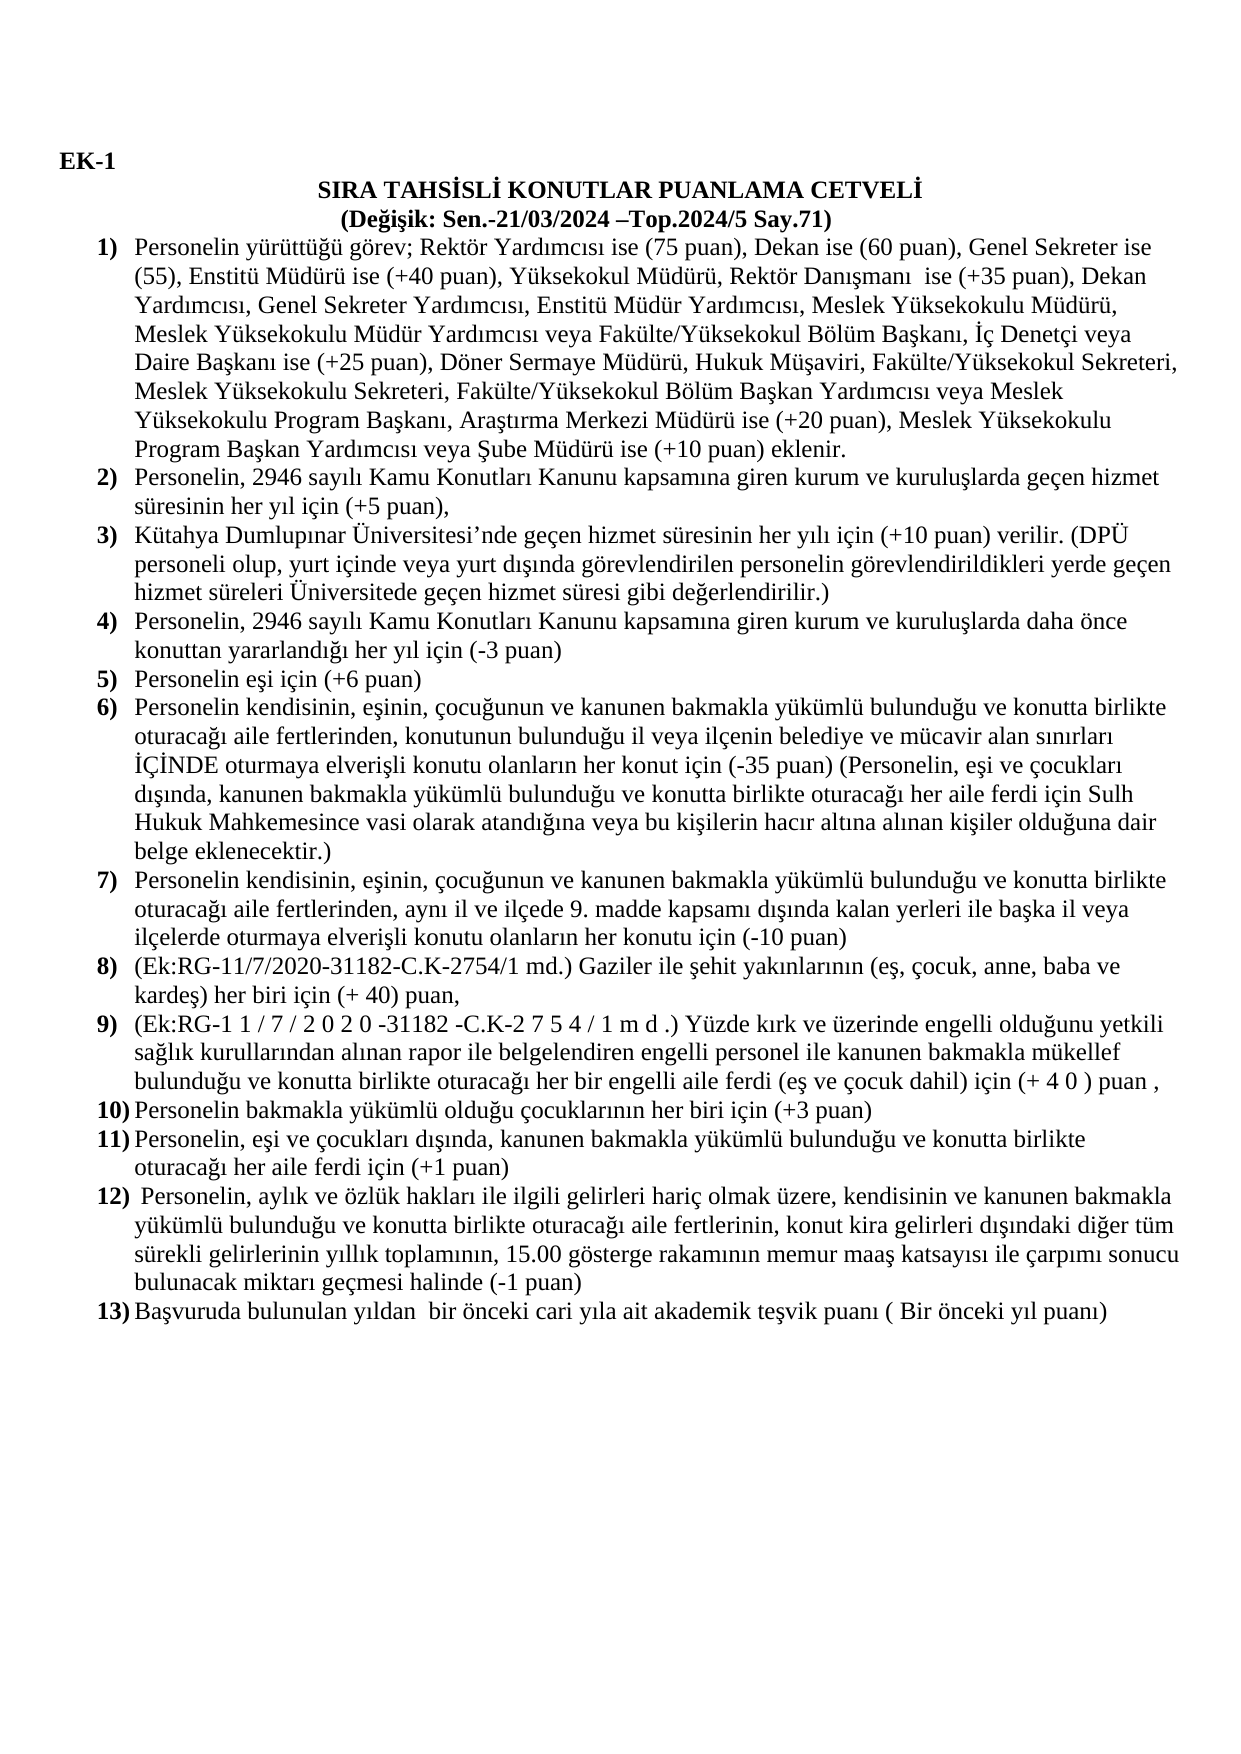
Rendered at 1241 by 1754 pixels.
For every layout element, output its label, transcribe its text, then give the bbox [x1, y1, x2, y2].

list Personelin kendisinin, eşinin, çocuğunun ve kanunen bakmakla yükümlü bulunduğu ve konutta birlikte oturacağı aile fertlerinden, konutunun bulunduğu il veya ilçenin belediye ve mücavir alan sınırları İÇİNDE oturmaya elverişli konutu olanların her konut için (-35 puan) (Personelin, eşi ve çocukları dışında, kanunen bakmakla yükümlü bulunduğu ve konutta birlikte oturacağı her aile ferdi için Sulh Hukuk Mahkemesince vasi olarak atandığına veya bu kişilerin hacır altına alınan kişiler olduğuna dair belge eklenecektir.) [97, 692, 1181, 865]
list Personelin bakmakla yükümlü olduğu çocuklarının her biri için (+3 puan) [97, 1095, 1181, 1124]
list Personelin eşi için (+6 puan) [97, 664, 1181, 692]
list Personelin yürüttüğü görev; Rektör Yardımcısı ise (75 puan), Dekan ise (60 puan), Genel Sekreter ise (55), Enstitü Müdürü ise (+40 puan), Yüksekokul Müdürü, Rektör Danışmanı ise (+35 puan), Dekan Yardımcısı, Genel Sekreter Yardımcısı, Enstitü Müdür Yardımcısı, Meslek Yüksekokulu Müdürü, Meslek Yüksekokulu Müdür Yardımcısı veya Fakülte/Yüksekokul Bölüm Başkanı, İç Denetçi veya Daire Başkanı ise (+25 puan), Döner Sermaye Müdürü, Hukuk Müşaviri, Fakülte/Yüksekokul Sekreteri, Meslek Yüksekokulu Sekreteri, Fakülte/Yüksekokul Bölüm Başkan Yardımcısı veya Meslek Yüksekokulu Program Başkanı, Araştırma Merkezi Müdürü ise (+20 puan), Meslek Yüksekokulu Program Başkan Yardımcısı veya Şube Müdürü ise (+10 puan) eklenir. [97, 232, 1181, 462]
list Personelin, 2946 sayılı Kamu Konutları Kanunu kapsamına giren kurum ve kuruluşlarda geçen hizmet süresinin her yıl için (+5 puan), [97, 462, 1181, 520]
text EK-1 [59, 146, 1181, 175]
list Kütahya Dumlupınar Üniversitesi’nde geçen hizmet süresinin her yılı için (+10 puan) verilir. (DPÜ personeli olup, yurt içinde veya yurt dışında görevlendirilen personelin görevlendirildikleri yerde geçen hizmet süreleri Üniversitede geçen hizmet süresi gibi değerlendirilir.) [97, 520, 1181, 606]
list Personelin, aylık ve özlük hakları ile ilgili gelirleri hariç olmak üzere, kendisinin ve kanunen bakmakla yükümlü bulunduğu ve konutta birlikte oturacağı aile fertlerinin, konut kira gelirleri dışındaki diğer tüm sürekli gelirlerinin yıllık toplamının, 15.00 gösterge rakamının memur maaş katsayısı ile çarpımı sonucu bulunacak miktarı geçmesi halinde (-1 puan) [97, 1181, 1181, 1296]
list (Ek:RG-1 1 / 7 / 2 0 2 0 -31182 -C.K-2 7 5 4 / 1 m d .) Yüzde kırk ve üzerinde engelli olduğunu yetkili sağlık kurullarından alınan rapor ile belgelendiren engelli personel ile kanunen bakmakla mükellef bulunduğu ve konutta birlikte oturacağı her bir engelli aile ferdi (eş ve çocuk dahil) için (+ 4 0 ) puan , [97, 1009, 1181, 1095]
list (Ek:RG-11/7/2020-31182-C.K-2754/1 md.) Gaziler ile şehit yakınlarının (eş, çocuk, anne, baba ve kardeş) her biri için (+ 40) puan, [97, 951, 1181, 1009]
list Başvuruda bulunulan yıldan bir önceki cari yıla ait akademik teşvik puanı ( Bir önceki yıl puanı) [97, 1296, 1181, 1325]
list Personelin kendisinin, eşinin, çocuğunun ve kanunen bakmakla yükümlü bulunduğu ve konutta birlikte oturacağı aile fertlerinden, aynı il ve ilçede 9. madde kapsamı dışında kalan yerleri ile başka il veya ilçelerde oturmaya elverişli konutu olanların her konutu için (-10 puan) [97, 865, 1181, 951]
text SIRA TAHSİSLİ KONUTLAR PUANLAMA CETVELİ [59, 175, 1181, 204]
list Personelin, 2946 sayılı Kamu Konutları Kanunu kapsamına giren kurum ve kuruluşlarda daha önce konuttan yararlandığı her yıl için (-3 puan) [97, 606, 1181, 664]
list Personelin, eşi ve çocukları dışında, kanunen bakmakla yükümlü bulunduğu ve konutta birlikte oturacağı her aile ferdi için (+1 puan) [97, 1124, 1181, 1181]
text (Değişik: Sen.-21/03/2024 –Top.2024/5 Say.71) [59, 204, 1181, 232]
